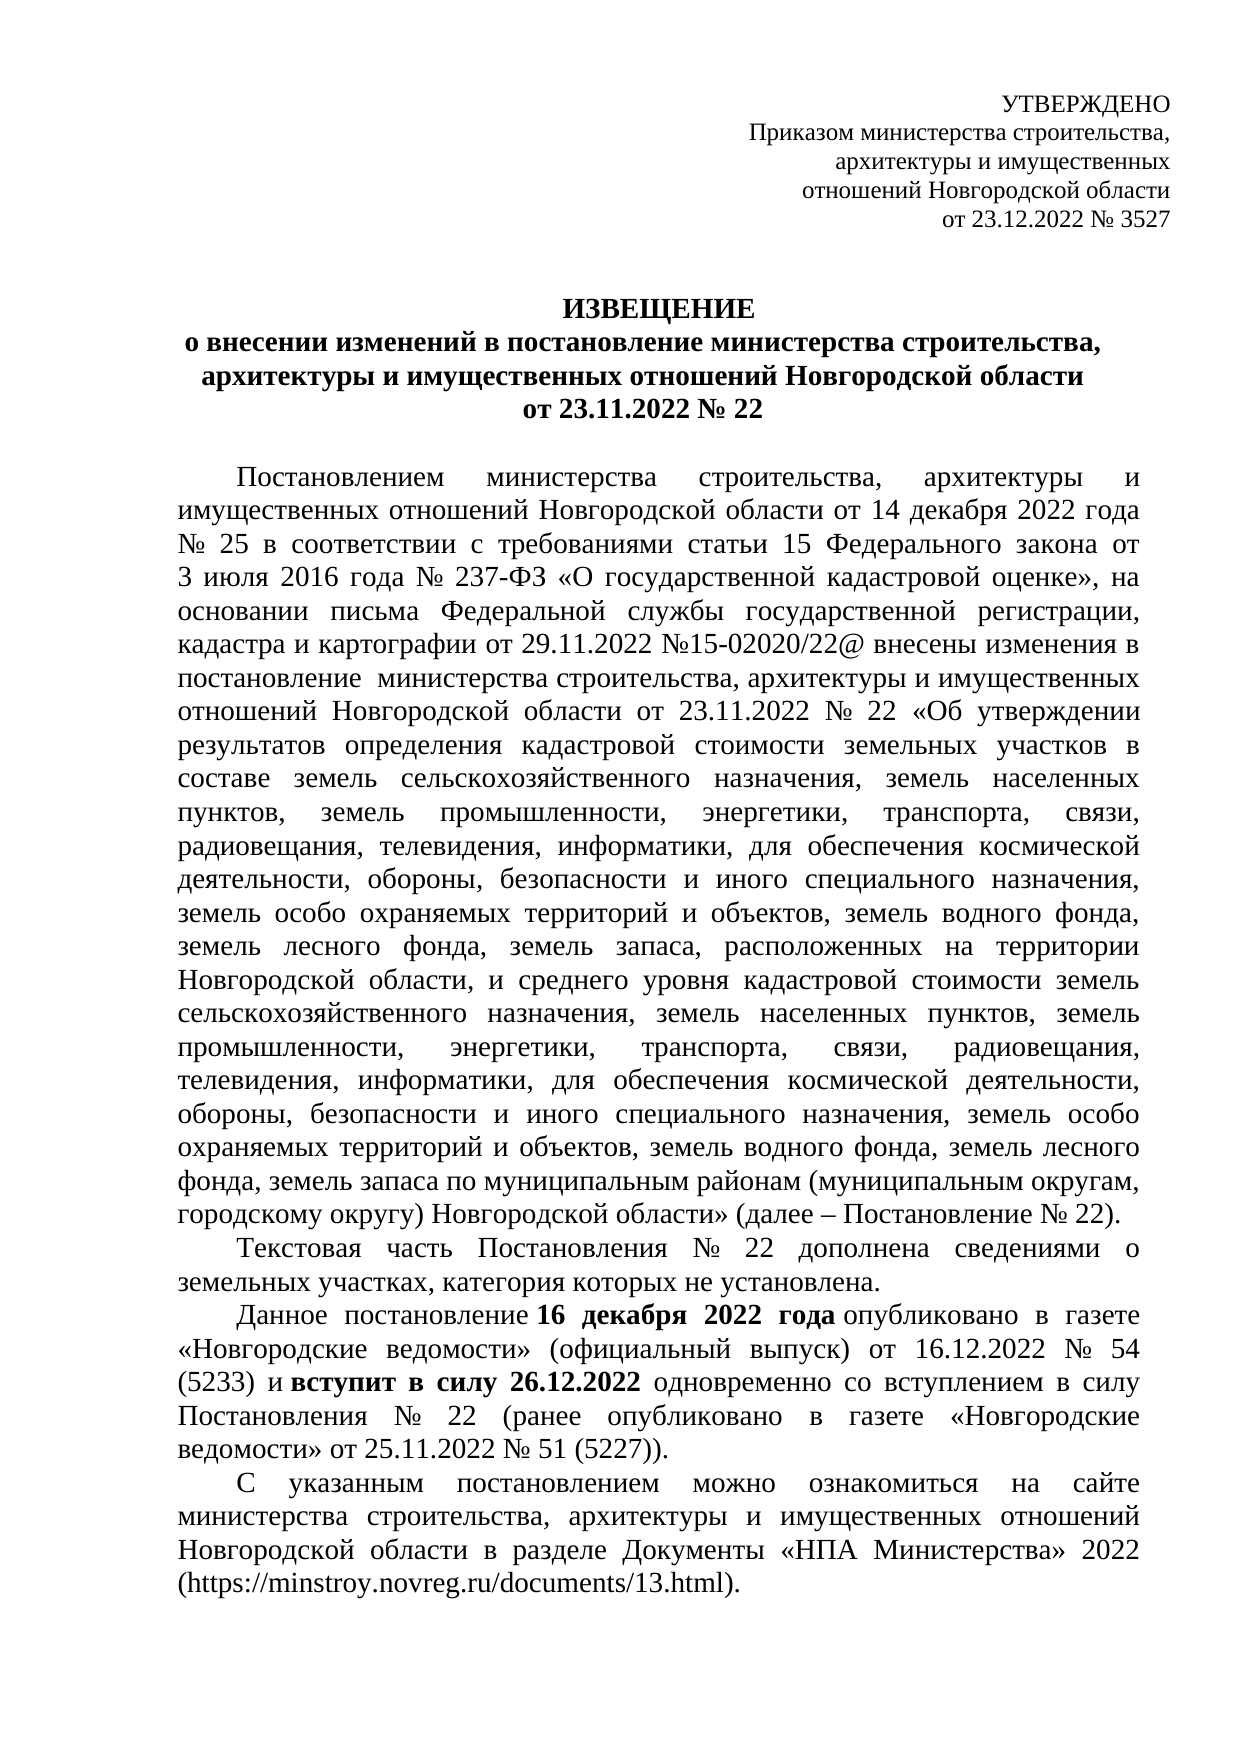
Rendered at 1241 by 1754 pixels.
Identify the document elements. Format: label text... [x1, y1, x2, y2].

table_header ИЗВЕЩЕНИЕ о внесении изменений в постановление министерства строительства, архитектуры и имущественных отношений Новгородской области от 23.11.2022 № 22 Постановлением министерства строительства, архитектуры и имущественных отношений Новгородской области от 14 декабря 2022 года № 25 в соответствии с требованиями статьи 15 Федерального закона от 3 июля 2016 года № 237-ФЗ «О государственной кадастровой оценке», на основании письма Федеральной службы государственной регистрации, кадастра и картографии от 29.11.2022 №15-02020/22@ внесены изменения в постановление министерства строительства, архитектуры и имущественных отношений Новгородской области от 23.11.2022 № 22 «Об утверждении результатов определения кадастровой стоимости земельных участков в составе земель сельскохозяйственного назначения, земель населенных пунктов, земель промышленности, энергетики, транспорта, связи, радиовещания, телевидения, информатики, для обеспечения космической деятельности, обороны, безопасности и иного специального назначения, земель особо охраняемых территорий и объектов, земель водного фонда, земель лесного фонда, земель запаса, расположенных на территории Новгородской области, и среднего уровня кадастровой стоимости земель сельскохозяйственного назначения, земель населенных пунктов, земель промышленности, энергетики, транспорта, связи, радиовещания, телевидения, информатики, для обеспечения космической деятельности, обороны, безопасности и иного специального назначения, земель особо охраняемых территорий и объектов, земель водного фонда, земель лесного фонда, земель запаса по муниципальным районам (муниципальным округам, городскому округу) Новгородской области» (далее – Постановление № 22). Текстовая часть Постановления № 22 дополнена сведениями о земельных участках, категория которых не установлена. Данное постановление 16 декабря 2022 года опубликовано в газете «Новгородские ведомости» (официальный выпуск) от 16.12.2022 № 54 (5233) и вступит в силу 26.12.2022 одновременно со вступлением в силу Постановления № 22 (ранее опубликовано в газете «Новгородские ведомости» от 25.11.2022 № 51 (5227)). С указанным постановлением можно ознакомиться на сайте министерства строительства, архитектуры и имущественных отношений Новгородской области в разделе Документы «НПА Министерства» 2022 (https://minstroy.novreg.ru/documents/13.html). [166, 258, 1152, 1633]
table_header УТВЕРЖДЕНО [166, 89, 1182, 117]
table_cell Приказом министерства строительства, архитектуры и имущественных отношений Новгородской области от 23.12.2022 № 3527 [166, 118, 1182, 232]
